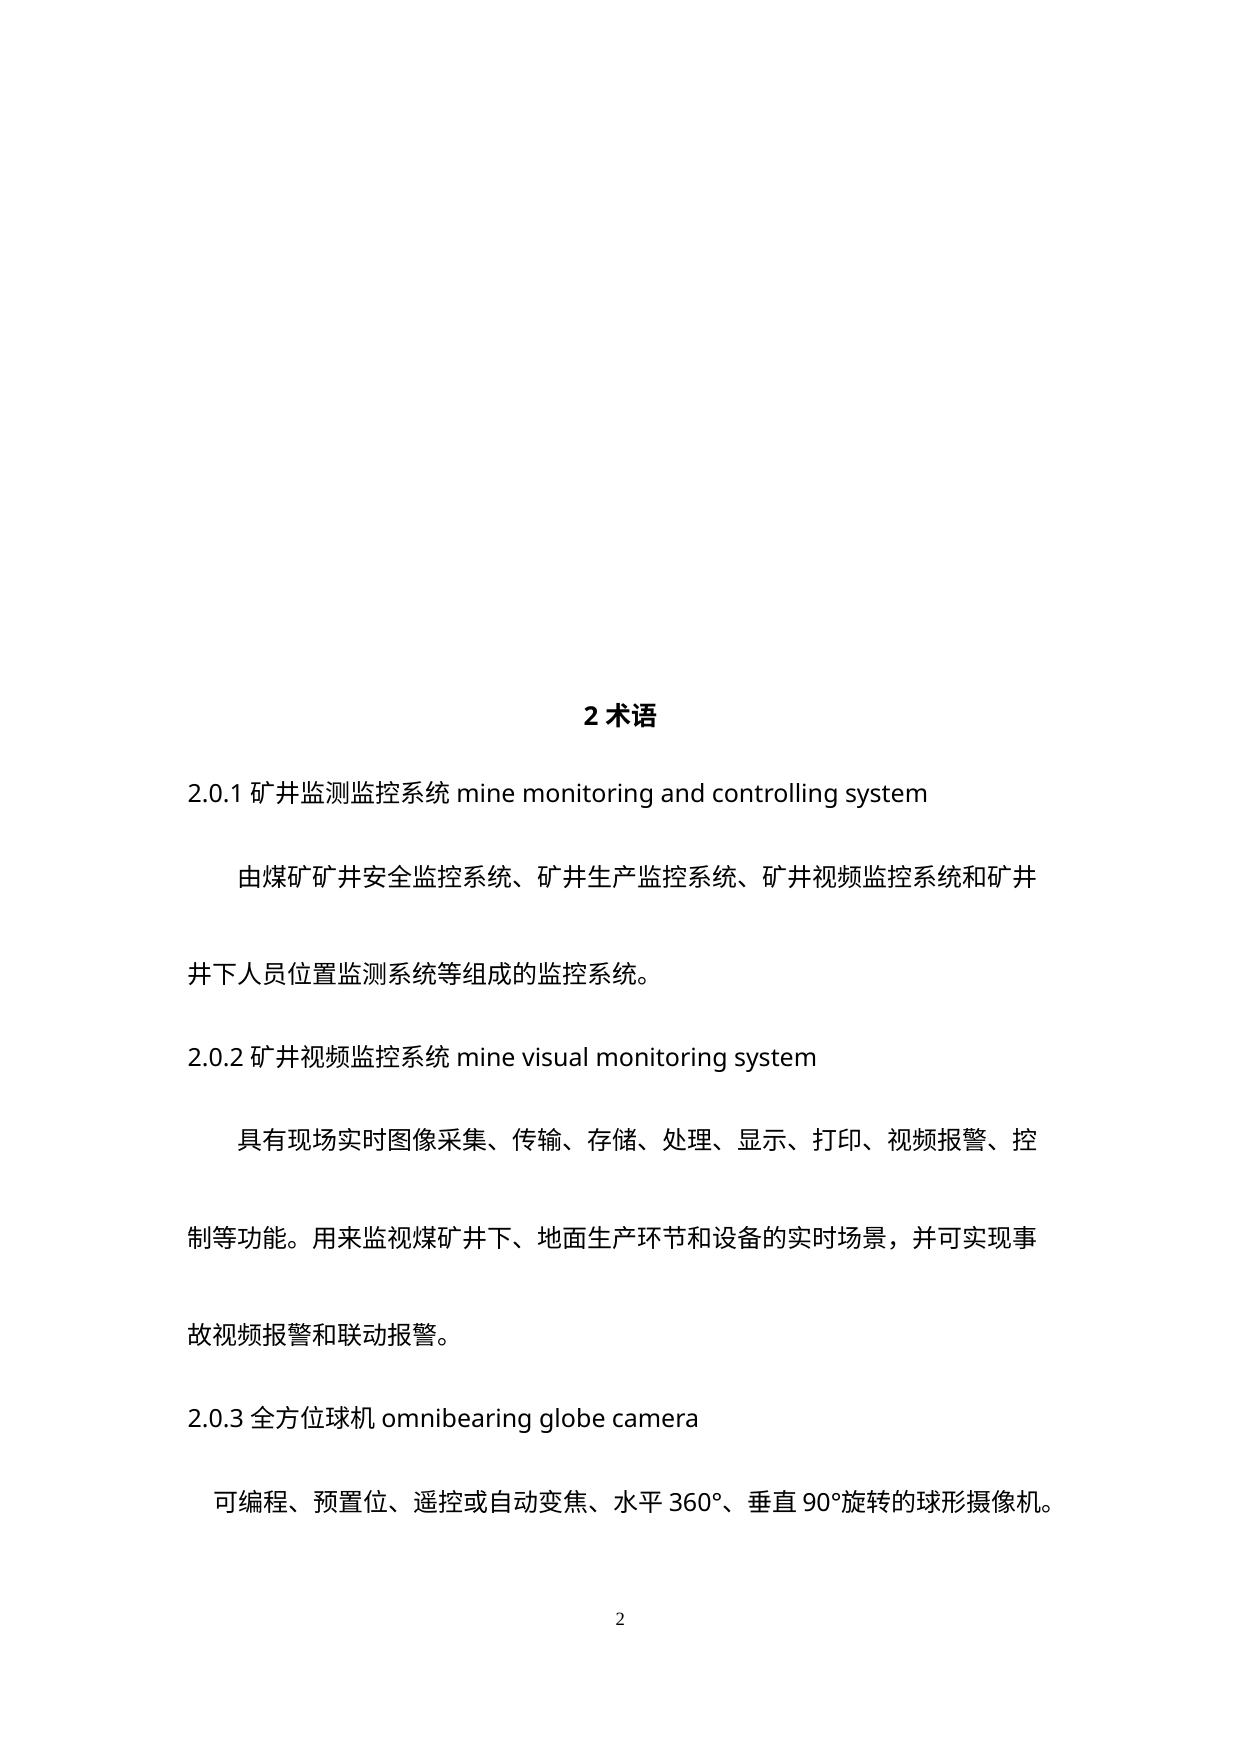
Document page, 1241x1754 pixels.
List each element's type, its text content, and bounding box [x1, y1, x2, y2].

text 由煤矿矿井安全监控系统、矿井生产监控系统、矿井视频监控系统和矿井井下人员位置监测系统等组成的监控系统。 [187, 843, 1053, 1005]
text 可编程、预置位、遥控或自动变焦、水平360°、垂直90°旋转的球形摄像机。 [187, 1468, 1053, 1533]
subtitle 2 术语 [187, 682, 1053, 747]
text 矿井视频监控系统 mine visual monitoring system [187, 1023, 1053, 1088]
text 具有现场实时图像采集、传输、存储、处理、显示、打印、视频报警、控制等功能。用来监视煤矿井下、地面生产环节和设备的实时场景，并可实现事故视频报警和联动报警。 [187, 1106, 1053, 1366]
text 矿井监测监控系统 mine monitoring and controlling system [187, 759, 1053, 824]
text 全方位球机 omnibearing globe camera [187, 1384, 1053, 1449]
